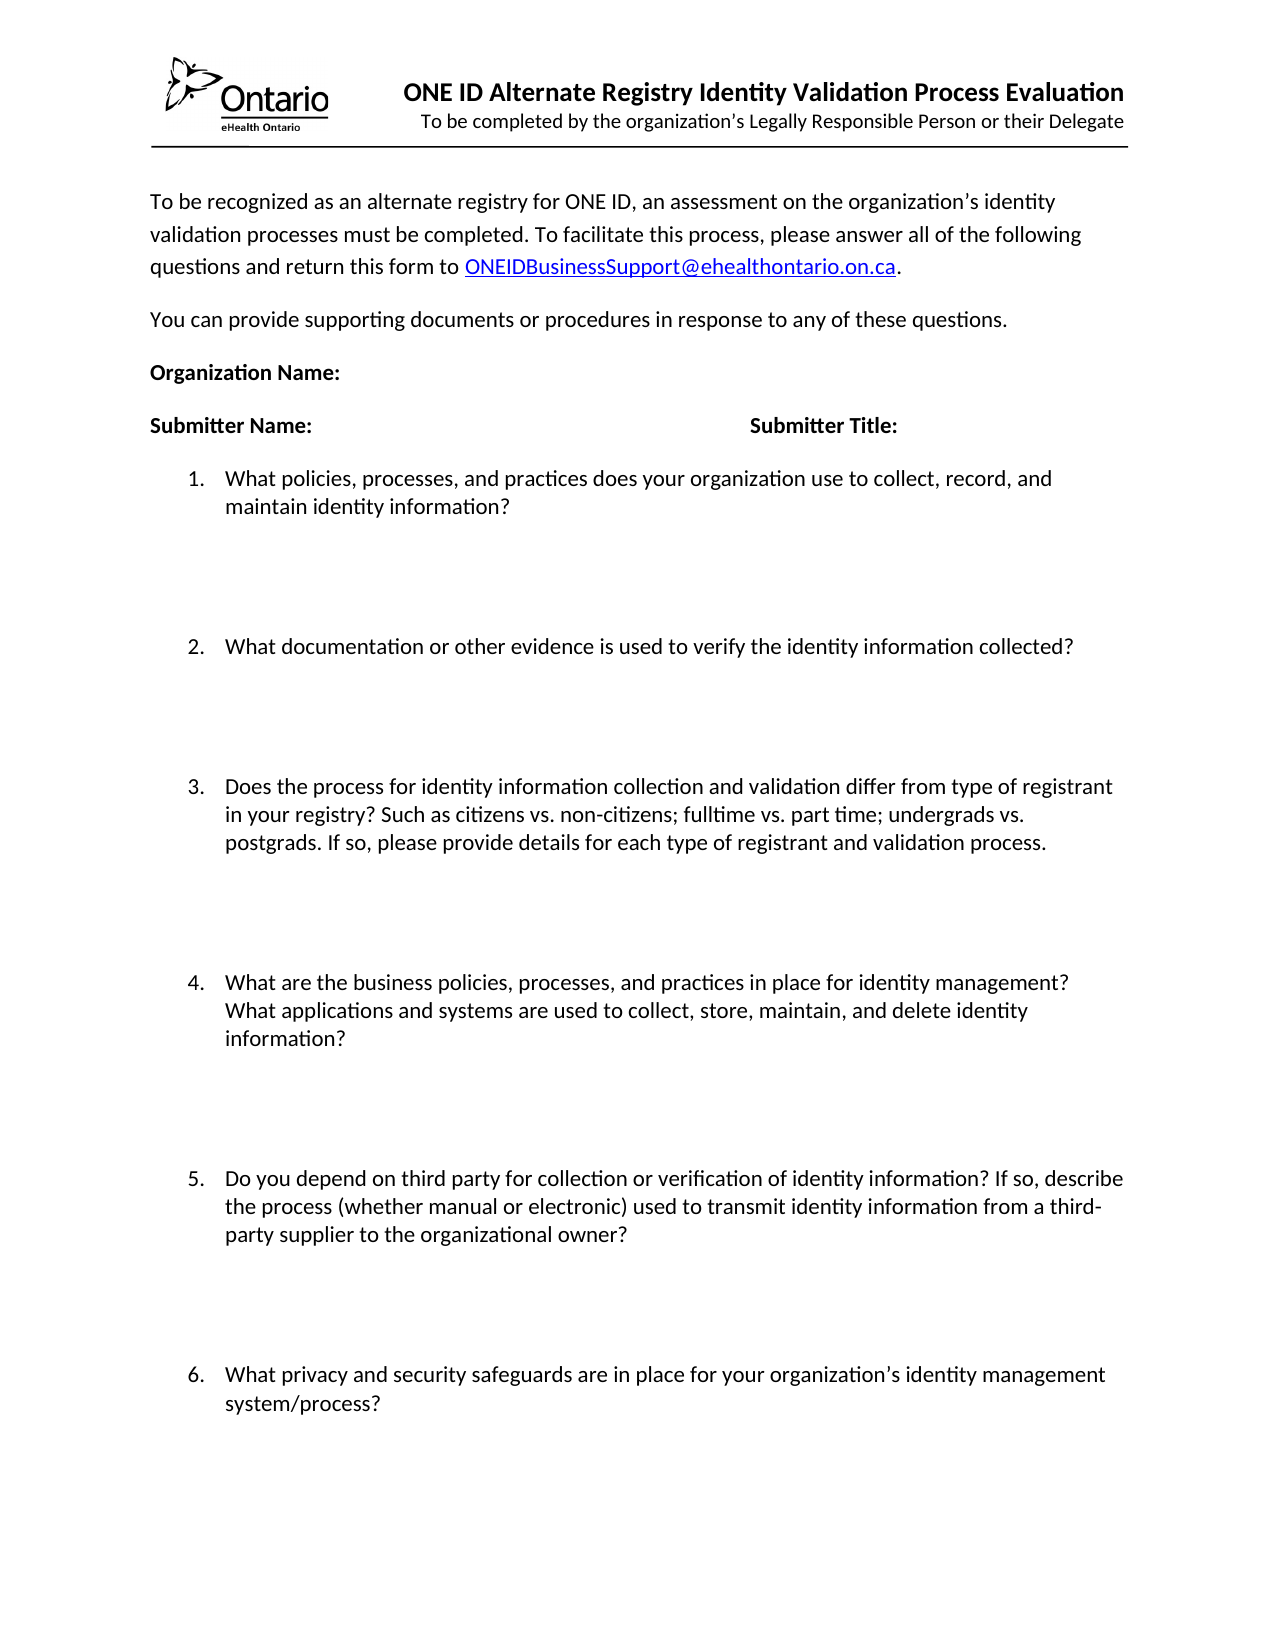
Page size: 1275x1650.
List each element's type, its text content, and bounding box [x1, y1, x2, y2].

picture [165, 57, 329, 131]
text You can provide supporting documents or procedures in response to any of these questions. [150, 305, 1125, 333]
text To be recognized as an alternate registry for ONE ID, an assessment on the organization’s identity validation processes must be completed. To facilitate this process, please answer all of the following questions and return this form to ONEIDBusinessSupport@ehealthontario.on.ca. [150, 187, 1125, 280]
list Does the process for identity information collection and validation differ from type of registrant in your registry? Such as citizens vs. non-citizens; fulltime vs. part time; undergrads vs. postgrads. If so, please provide details for each type of registrant and validation process. [187, 772, 1125, 856]
list Do you depend on third party for collection or verification of identity information? If so, describe the process (whether manual or electronic) used to transmit identity information from a third-party supplier to the organizational owner? [187, 1164, 1125, 1248]
text Submitter Name: Submitter Title: [150, 411, 1125, 439]
list What privacy and security safeguards are in place for your organization’s identity management system/process? [187, 1361, 1125, 1417]
text Organization Name: [150, 358, 1125, 386]
list What policies, processes, and practices does your organization use to collect, record, and maintain identity information? [187, 464, 1125, 520]
list What documentation or other evidence is used to verify the identity information collected? [187, 632, 1125, 660]
list What are the business policies, processes, and practices in place for identity management? What applications and systems are used to collect, store, maintain, and delete identity information? [187, 968, 1125, 1052]
